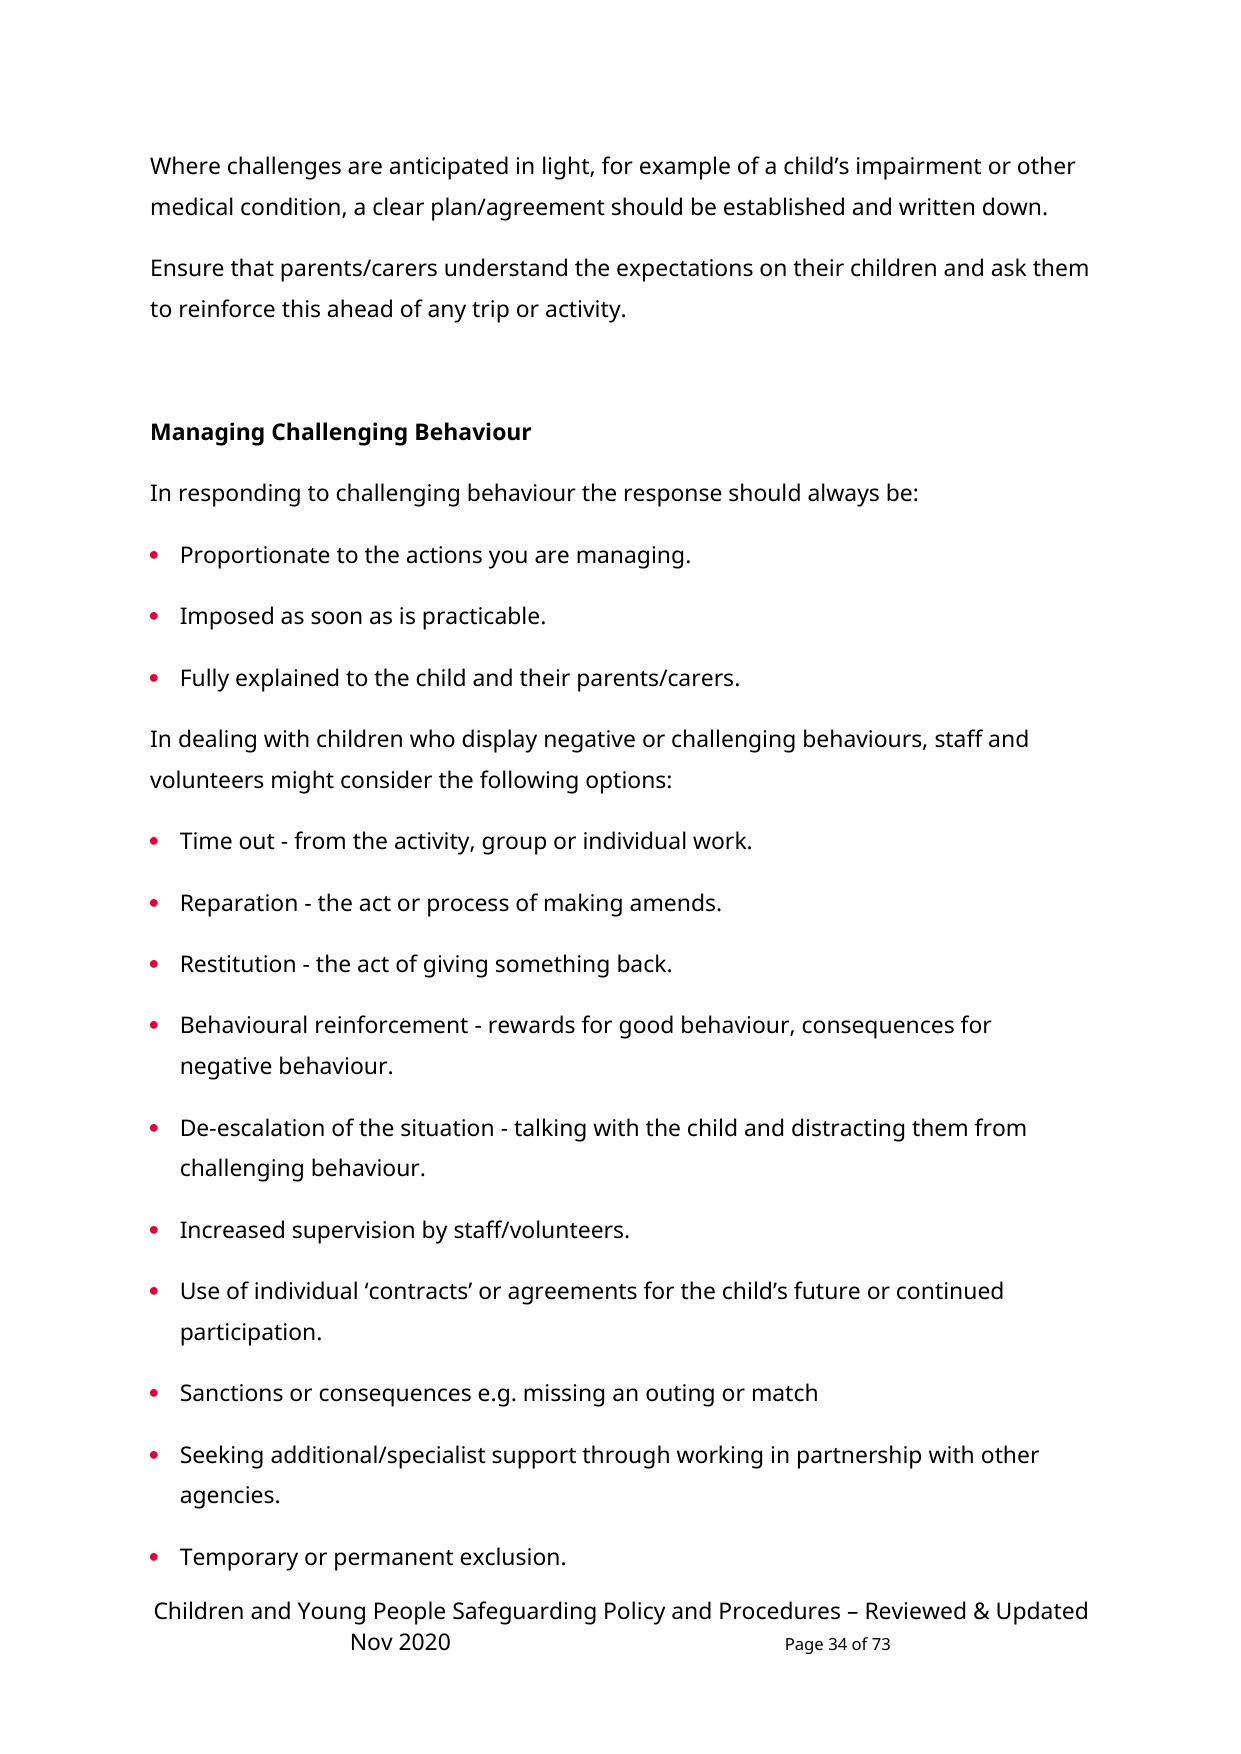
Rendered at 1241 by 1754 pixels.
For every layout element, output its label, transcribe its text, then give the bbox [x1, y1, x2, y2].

list Time out - from the activity, group or individual work. [150, 825, 1090, 856]
list Seeking additional/specialist support through working in partnership with other agencies. [150, 1438, 1090, 1510]
text In responding to challenging behaviour the response should always be: [150, 477, 1090, 508]
text Managing Challenging Behaviour [150, 416, 1090, 447]
list Fully explained to the child and their parents/carers. [150, 661, 1090, 693]
list Reparation - the act or process of making amends. [150, 886, 1090, 918]
list Increased supervision by staff/volunteers. [150, 1213, 1090, 1245]
text In dealing with children who display negative or challenging behaviours, staff and volunteers might consider the following options: [150, 723, 1090, 795]
text Where challenges are anticipated in light, for example of a child’s impairment or other medical condition, a clear plan/agreement should be established and written down. [150, 150, 1090, 222]
text Ensure that parents/carers understand the expectations on their children and ask them to reinforce this ahead of any trip or activity. [150, 252, 1090, 324]
list De-escalation of the situation - talking with the child and distracting them from challenging behaviour. [150, 1111, 1090, 1183]
list Imposed as soon as is practicable. [150, 600, 1090, 631]
list Proportionate to the actions you are managing. [150, 538, 1090, 570]
list Restitution - the act of giving something back. [150, 948, 1090, 979]
list Use of individual ‘contracts’ or agreements for the child’s future or continued participation. [150, 1275, 1090, 1347]
list Sanctions or consequences e.g. missing an outing or match [150, 1377, 1090, 1408]
list Behavioural reinforcement - rewards for good behaviour, consequences for negative behaviour. [150, 1009, 1090, 1081]
list Temporary or permanent exclusion. [150, 1541, 1090, 1572]
